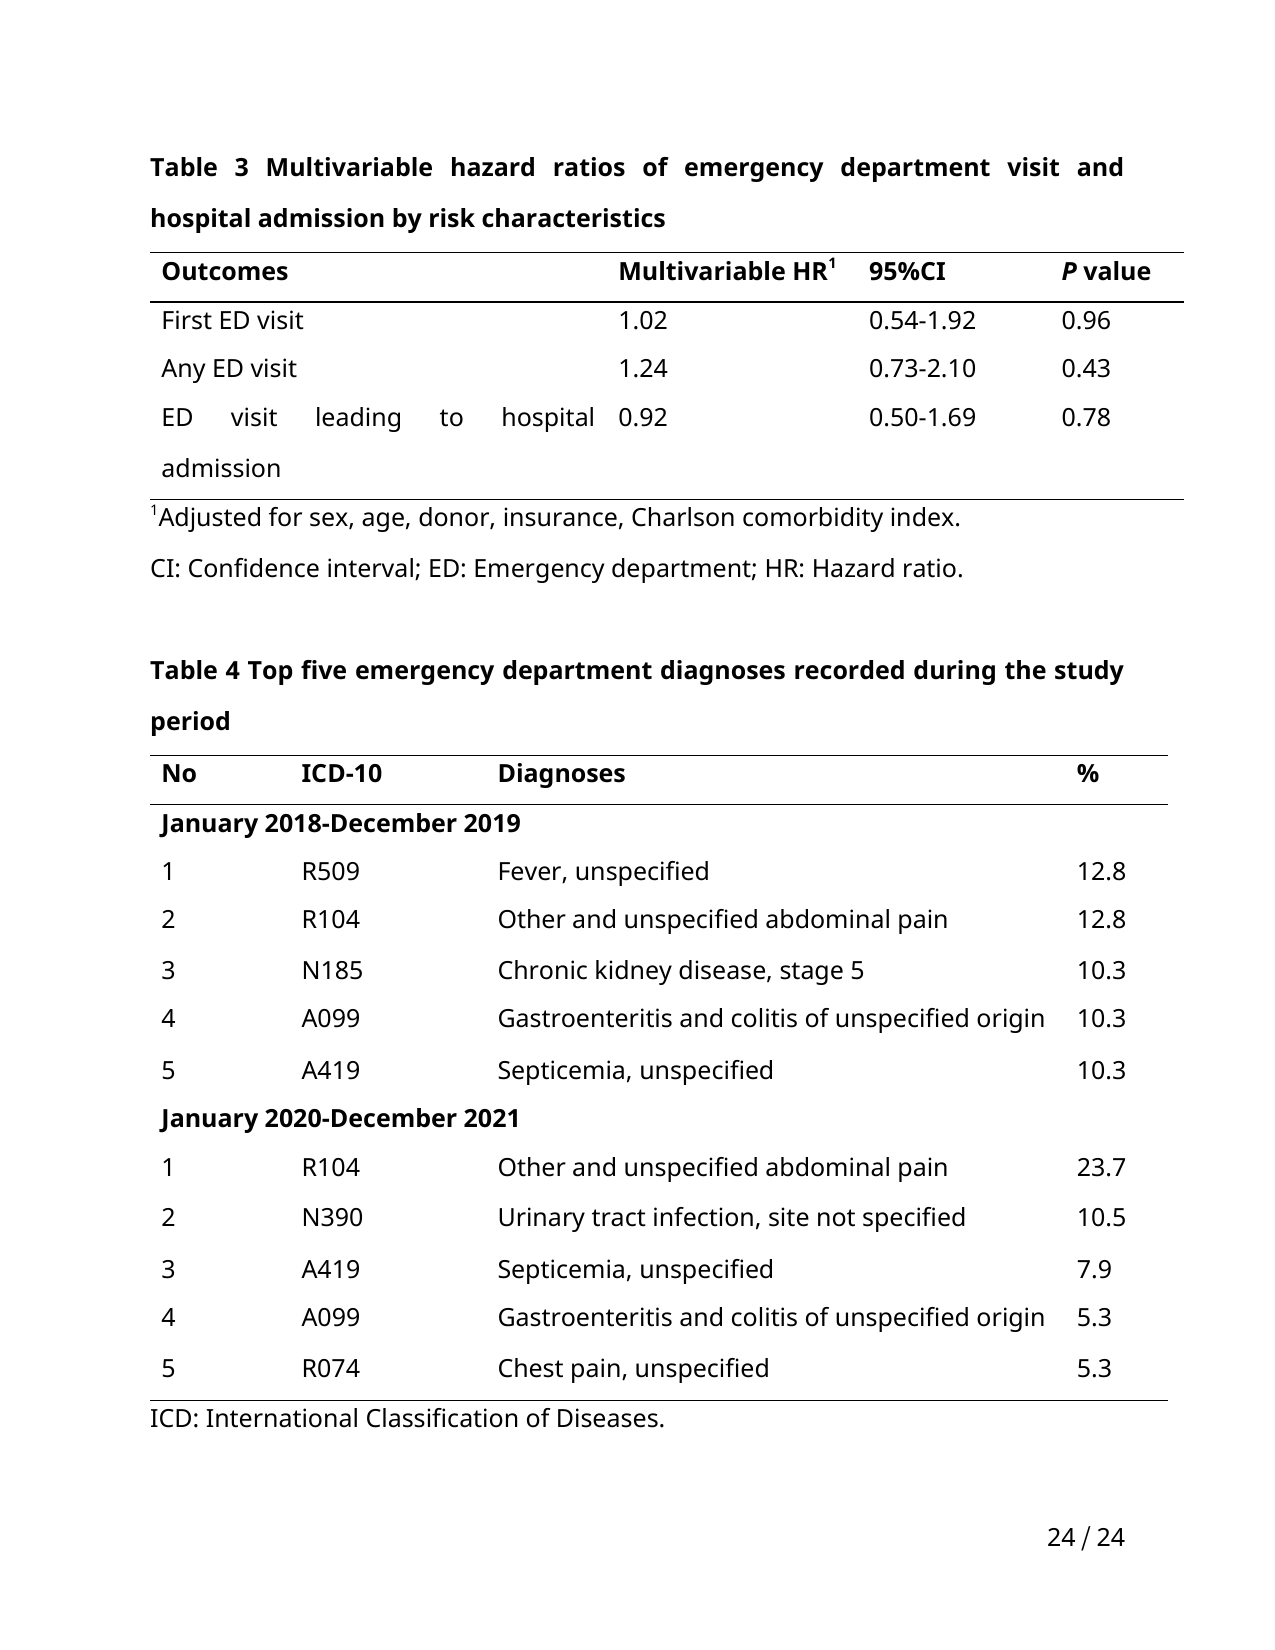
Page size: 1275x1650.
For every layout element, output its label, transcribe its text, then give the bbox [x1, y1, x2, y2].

table_cell 1.24 [607, 351, 858, 399]
table_cell 1.02 [607, 303, 858, 351]
text 1Adjusted for sex, age, donor, insurance, Charlson comorbidity index. [150, 500, 1125, 534]
table_cell 12.8 [1065, 854, 1168, 902]
table_cell 0.78 [1050, 399, 1184, 498]
table_cell A099 [290, 1300, 486, 1351]
table_cell 0.96 [1050, 303, 1184, 351]
table_cell January 2020-December 2021 [150, 1101, 1168, 1149]
table_cell 0.73-2.10 [858, 351, 1050, 399]
table_cell 10.5 [1065, 1200, 1168, 1251]
table_cell R074 [290, 1351, 486, 1399]
table_cell January 2018-December 2019 [150, 805, 1168, 853]
table_cell R509 [290, 854, 486, 902]
table_cell N390 [290, 1200, 486, 1251]
table_cell 23.7 [1065, 1149, 1168, 1200]
table_cell 10.3 [1065, 1001, 1168, 1052]
table_cell 7.9 [1065, 1251, 1168, 1300]
table_cell 4 [150, 1001, 290, 1052]
table_cell ED visit leading to hospital admission [150, 399, 607, 498]
table_header ICD-10 [290, 756, 486, 804]
table_header % [1065, 756, 1168, 804]
text ICD: International Classification of Diseases. [150, 1401, 1125, 1434]
table_header No [150, 756, 290, 804]
table_cell R104 [290, 902, 486, 953]
table_cell 2 [150, 1200, 290, 1251]
table_cell Chest pain, unspecified [486, 1351, 1065, 1399]
text CI: Confidence interval; ED: Emergency department; HR: Hazard ratio. [150, 551, 1125, 585]
table_cell A099 [290, 1001, 486, 1052]
table_cell Any ED visit [150, 351, 607, 399]
table_cell Chronic kidney disease, stage 5 [486, 953, 1065, 1001]
table_cell Fever, unspecified [486, 854, 1065, 902]
table_cell Other and unspecified abdominal pain [486, 1149, 1065, 1200]
table_cell First ED visit [150, 303, 607, 351]
table_cell 0.50-1.69 [858, 399, 1050, 498]
table_header Outcomes [150, 253, 607, 301]
table_cell 1 [150, 1149, 290, 1200]
table_cell 5.3 [1065, 1351, 1168, 1399]
table_header P value [1050, 253, 1184, 301]
table_cell Gastroenteritis and colitis of unspecified origin [486, 1001, 1065, 1052]
table_cell 10.3 [1065, 1053, 1168, 1101]
table_cell 4 [150, 1300, 290, 1351]
table_cell A419 [290, 1251, 486, 1300]
table_cell 3 [150, 1251, 290, 1300]
text Table 3 Multivariable hazard ratios of emergency department visit and hospital admission by risk characteristics [150, 150, 1125, 235]
table_cell Urinary tract infection, site not specified [486, 1200, 1065, 1251]
table_cell Gastroenteritis and colitis of unspecified origin [486, 1300, 1065, 1351]
table_cell 1 [150, 854, 290, 902]
table_cell 5 [150, 1351, 290, 1399]
table_cell 2 [150, 902, 290, 953]
table_cell Septicemia, unspecified [486, 1053, 1065, 1101]
table_cell 5.3 [1065, 1300, 1168, 1351]
table_cell 12.8 [1065, 902, 1168, 953]
table_cell 10.3 [1065, 953, 1168, 1001]
table_header Diagnoses [486, 756, 1065, 804]
table_cell A419 [290, 1053, 486, 1101]
table_header 95%CI [858, 253, 1050, 301]
table_cell Other and unspecified abdominal pain [486, 902, 1065, 953]
table_cell 3 [150, 953, 290, 1001]
text Table 4 Top five emergency department diagnoses recorded during the study period [150, 653, 1125, 738]
table_cell 0.43 [1050, 351, 1184, 399]
table_cell 0.54-1.92 [858, 303, 1050, 351]
table_cell N185 [290, 953, 486, 1001]
table_cell R104 [290, 1149, 486, 1200]
table_cell 5 [150, 1053, 290, 1101]
table_header Multivariable HR1 [607, 253, 858, 301]
table_cell 0.92 [607, 399, 858, 498]
table_cell Septicemia, unspecified [486, 1251, 1065, 1300]
